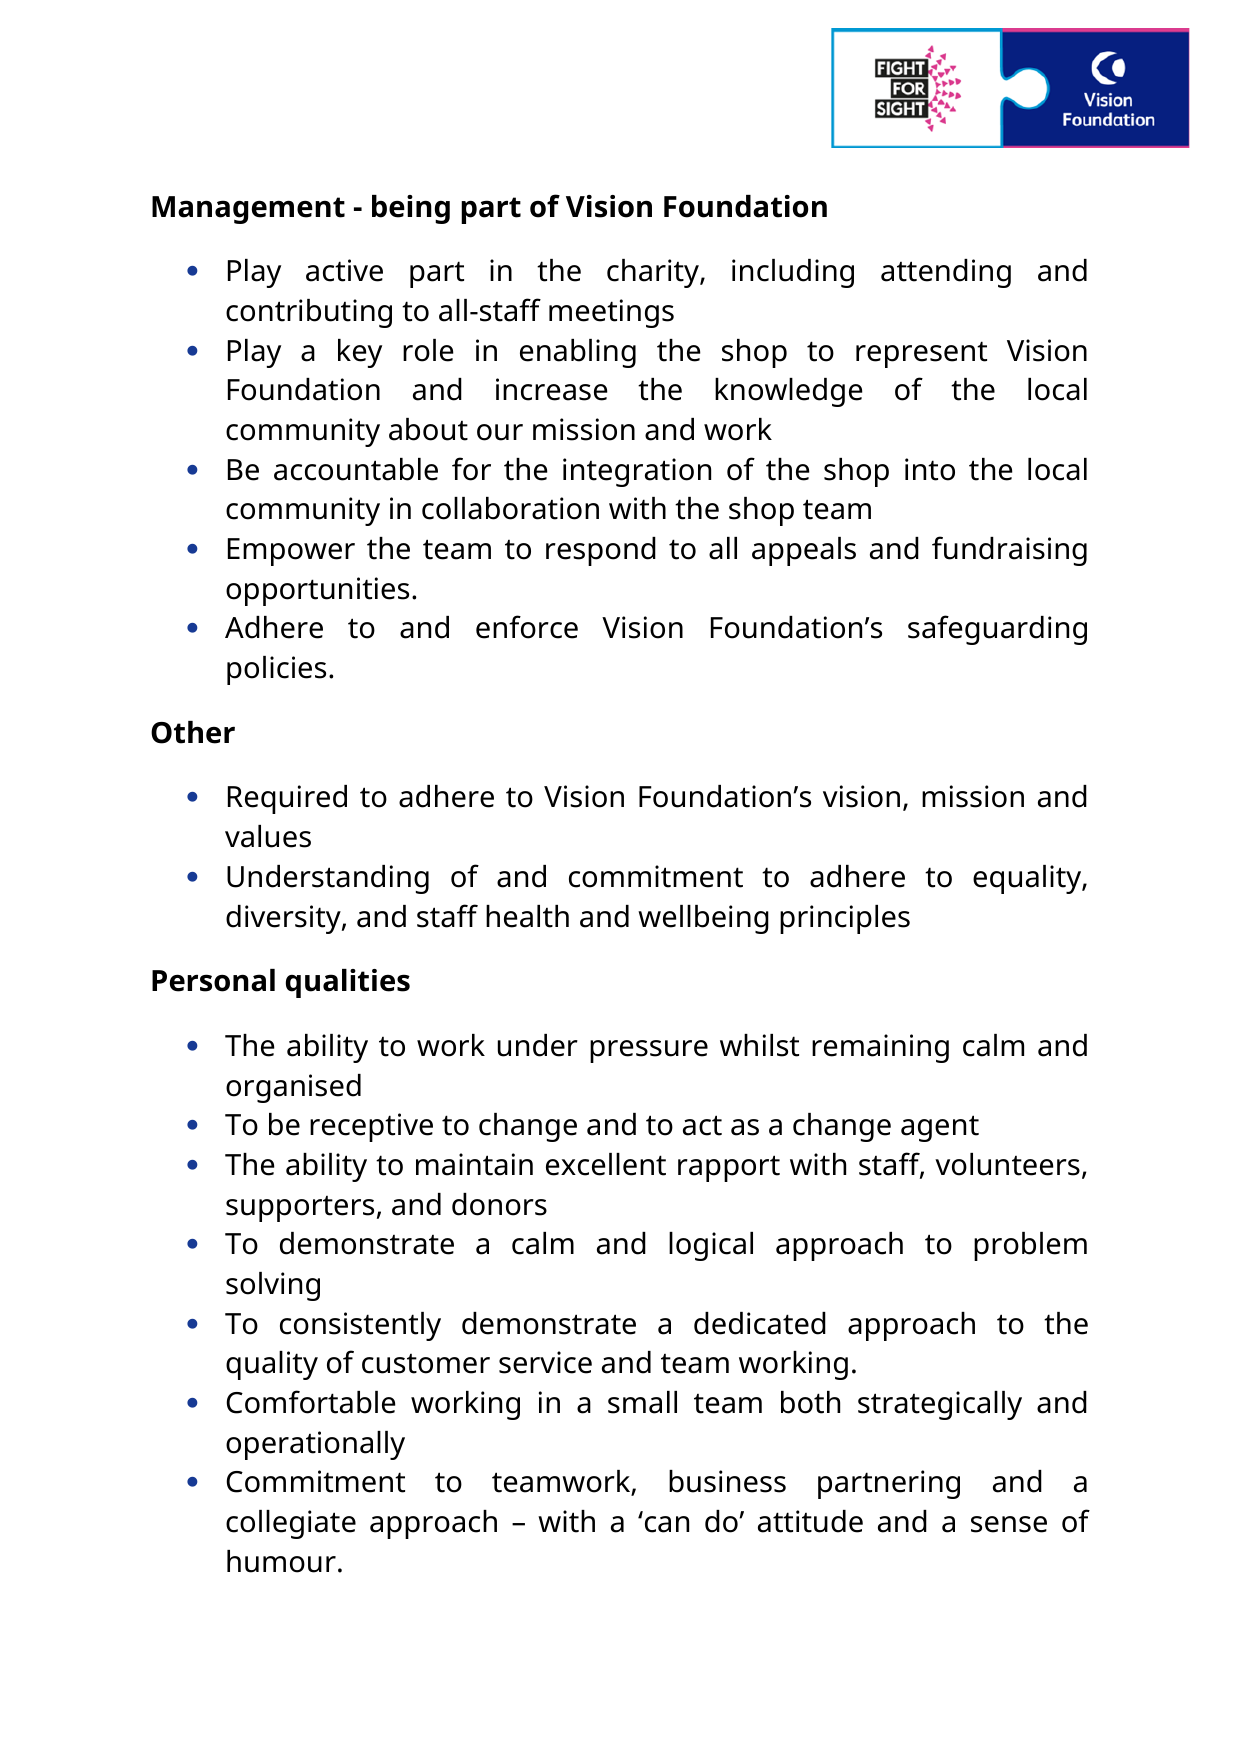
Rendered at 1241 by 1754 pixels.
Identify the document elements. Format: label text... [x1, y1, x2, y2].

text Personal qualities [150, 961, 1090, 1000]
list The ability to maintain excellent rapport with staff, volunteers, supporters, and donors [187, 1144, 1090, 1224]
list To consistently demonstrate a dedicated approach to the quality of customer service and team working. [187, 1303, 1090, 1382]
list Be accountable for the integration of the shop into the local community in collaboration with the shop team [187, 449, 1090, 528]
list Play a key role in enabling the shop to represent Vision Foundation and increase the knowledge of the local community about our mission and work [187, 330, 1090, 449]
list Understanding of and commitment to adhere to equality, diversity, and staff health and wellbeing principles [187, 856, 1090, 936]
text Other [150, 712, 1090, 752]
list Empower the team to respond to all appeals and fundraising opportunities. [187, 528, 1090, 608]
list Play active part in the charity, including attending and contributing to all-staff meetings [187, 251, 1090, 330]
list Adhere to and enforce Vision Foundation’s safeguarding policies. [187, 608, 1090, 687]
list Commitment to teamwork, business partnering and a collegiate approach – with a ‘can do’ attitude and a sense of humour. [187, 1462, 1090, 1581]
picture [834, 32, 1047, 146]
list Comfortable working in a small team both strategically and operationally [187, 1382, 1090, 1462]
list The ability to work under pressure whilst remaining calm and organised [187, 1025, 1090, 1104]
text Management - being part of Vision Foundation [150, 186, 1090, 226]
list Required to adhere to Vision Foundation’s vision, mission and values [187, 777, 1090, 856]
picture [1003, 28, 1190, 147]
list To demonstrate a calm and logical approach to problem solving [187, 1224, 1090, 1303]
list To be receptive to change and to act as a change agent [187, 1104, 1090, 1144]
